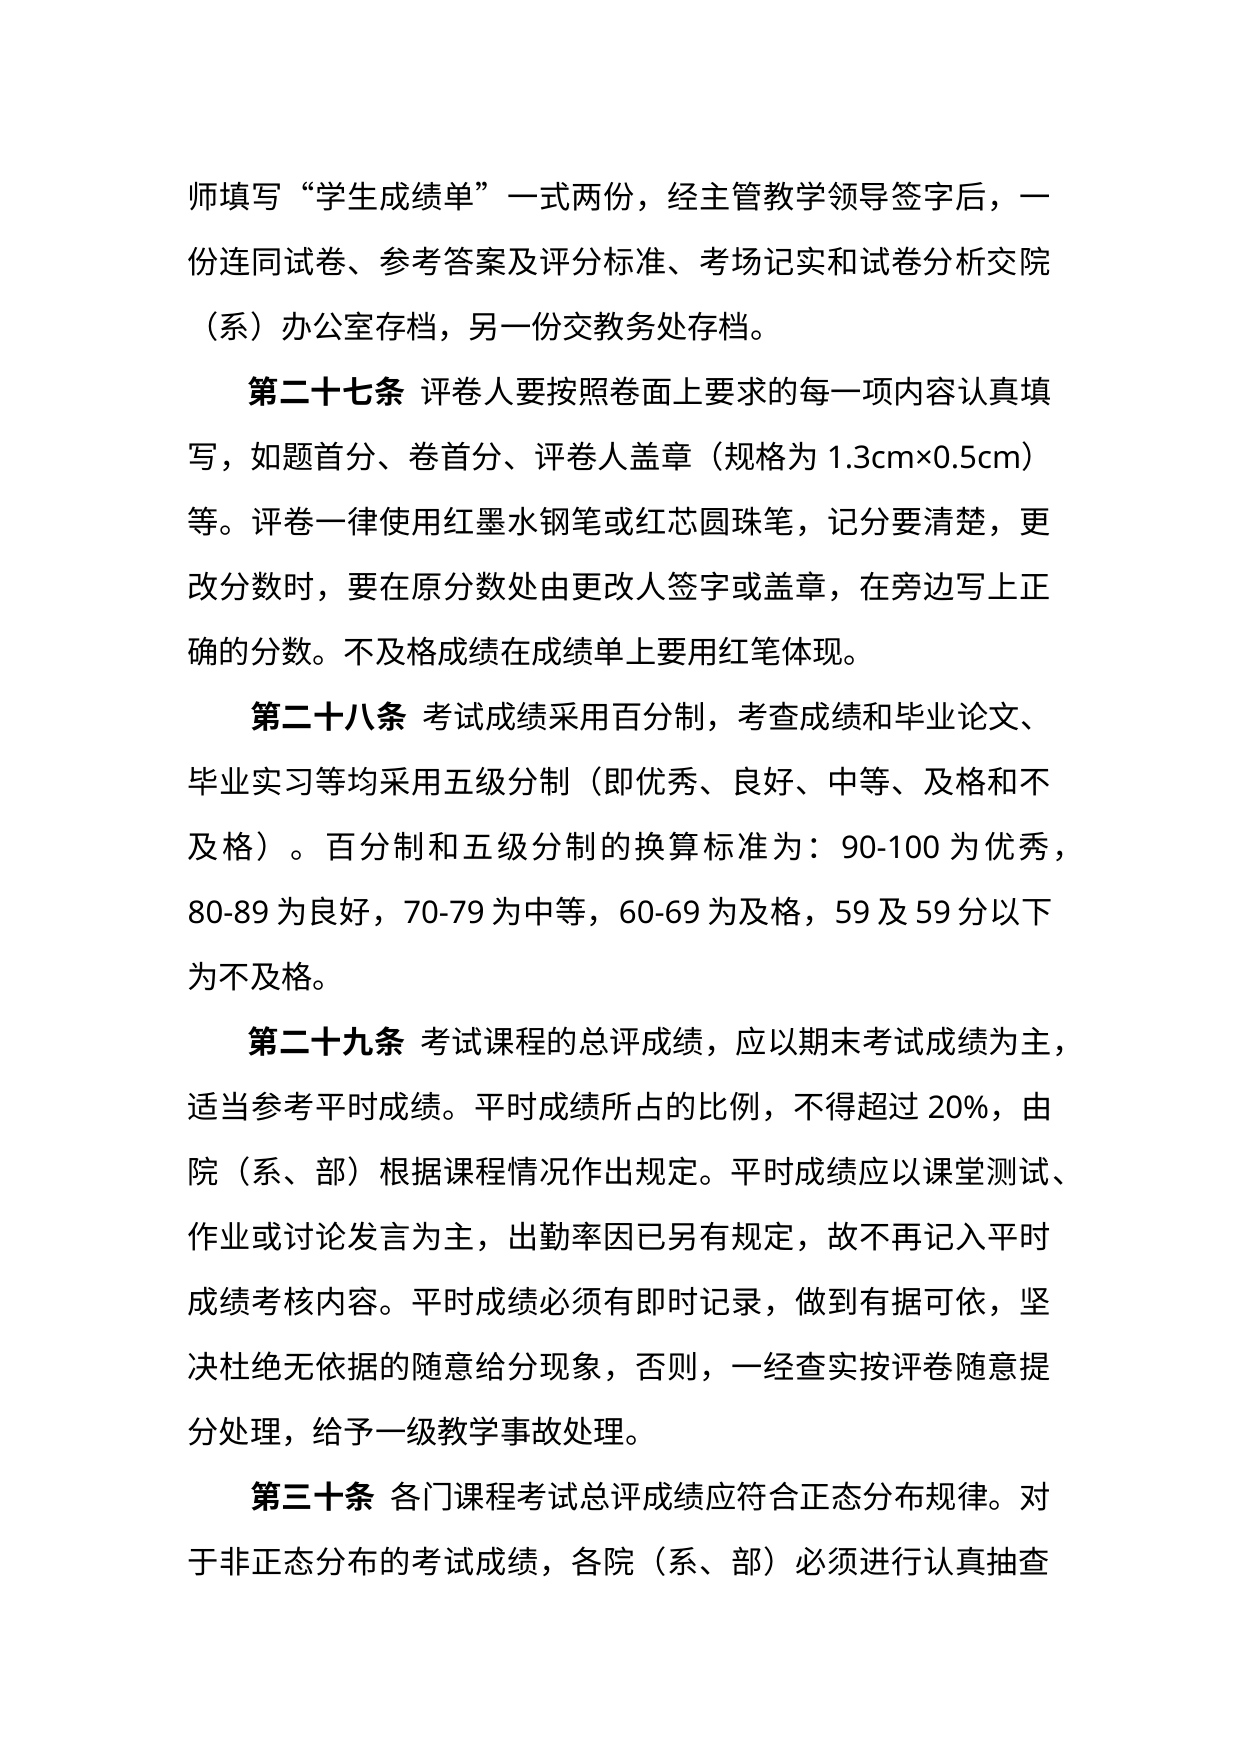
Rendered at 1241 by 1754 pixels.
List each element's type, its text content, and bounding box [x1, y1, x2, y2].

text 第二十七条 评卷人要按照卷面上要求的每一项内容认真填写，如题首分、卷首分、评卷人盖章（规格为1.3cm×0.5cm）等。评卷一律使用红墨水钢笔或红芯圆珠笔，记分要清楚，更改分数时，要在原分数处由更改人签字或盖章，在旁边写上正确的分数。不及格成绩在成绩单上要用红笔体现。 [187, 357, 1053, 682]
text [187, 1462, 1053, 1592]
text 第二十八条 考试成绩采用百分制，考查成绩和毕业论文、毕业实习等均采用五级分制（即优秀、良好、中等、及格和不及格）。百分制和五级分制的换算标准为：90-100为优秀，80-89为良好，70-79为中等，60-69为及格，59及59分以下为不及格。 [187, 682, 1053, 1007]
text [187, 162, 1053, 357]
text 第二十九条 考试课程的总评成绩，应以期末考试成绩为主，适当参考平时成绩。平时成绩所占的比例，不得超过20%，由院（系、部）根据课程情况作出规定。平时成绩应以课堂测试、作业或讨论发言为主，出勤率因已另有规定，故不再记入平时成绩考核内容。平时成绩必须有即时记录，做到有据可依，坚决杜绝无依据的随意给分现象，否则，一经查实按评卷随意提分处理，给予一级教学事故处理。 [187, 1007, 1053, 1462]
